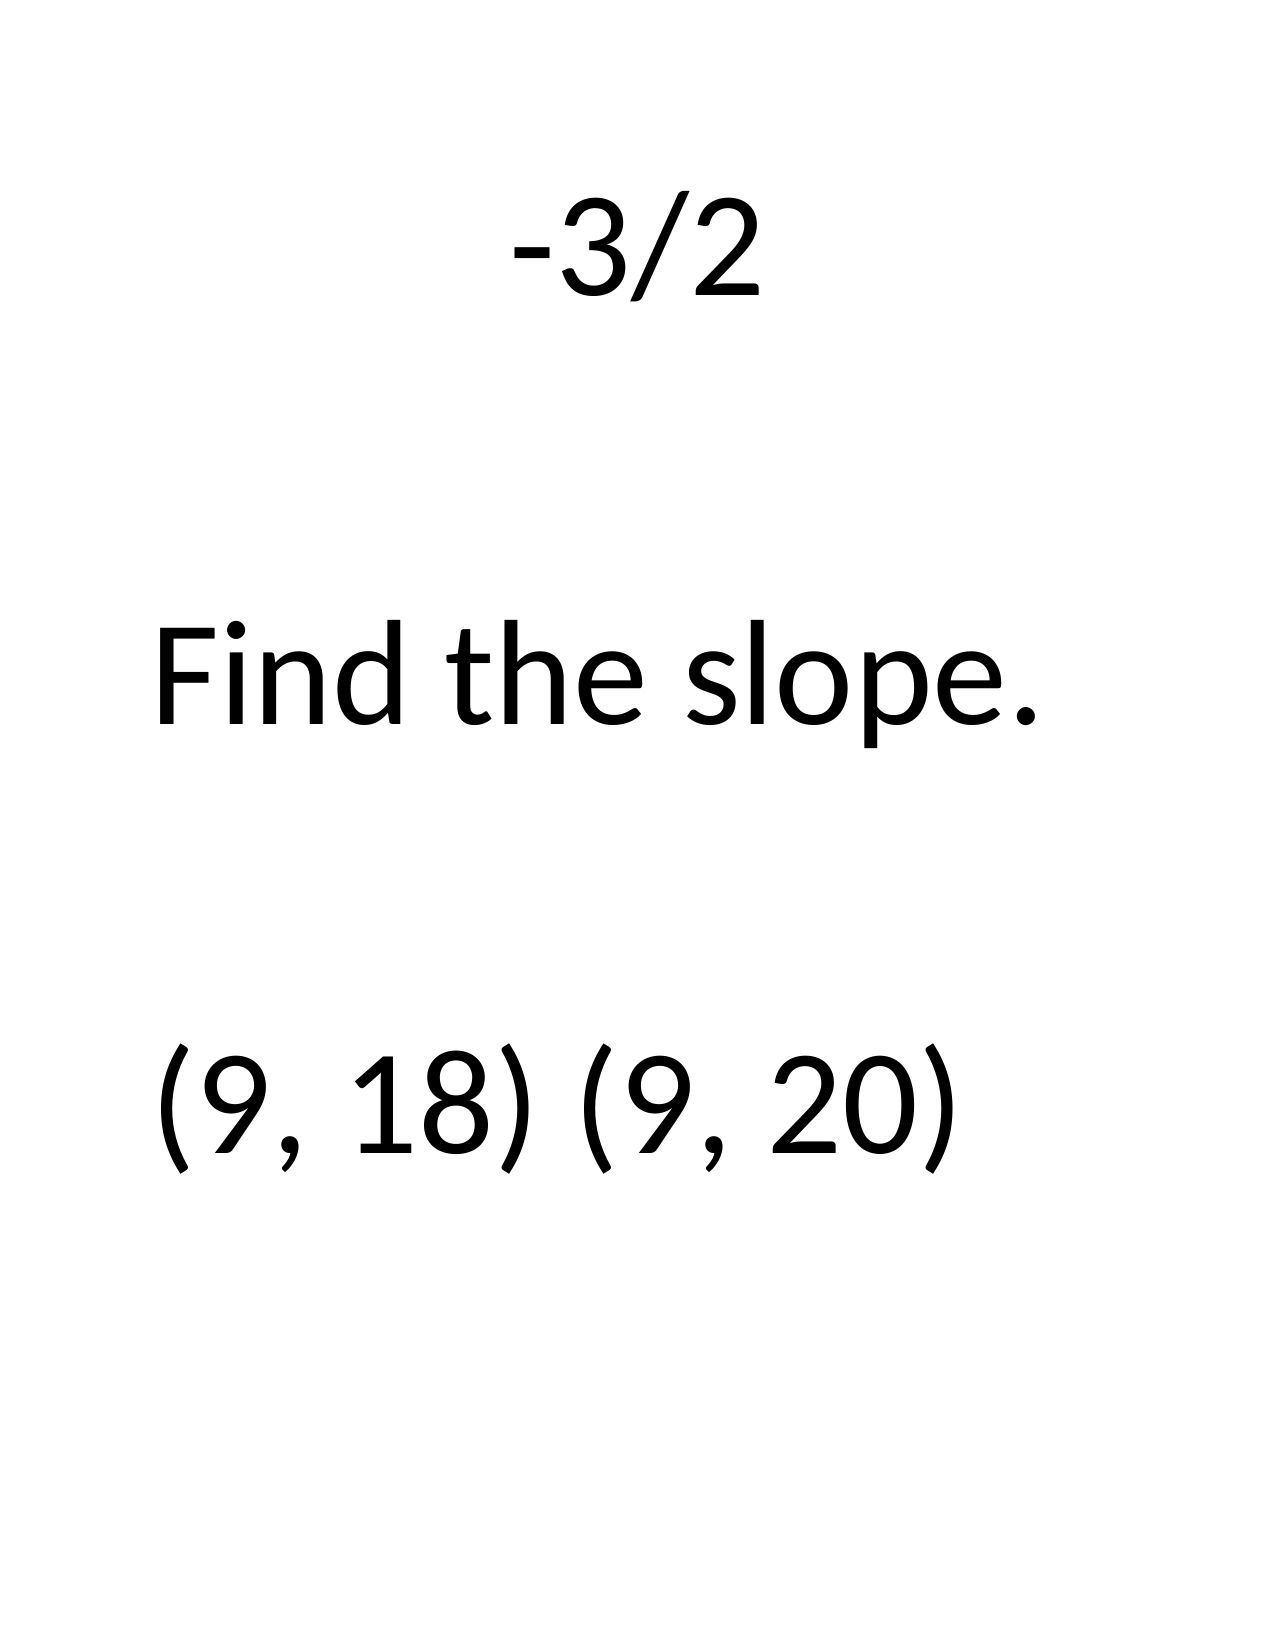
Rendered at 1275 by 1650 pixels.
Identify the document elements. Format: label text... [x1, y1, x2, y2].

text (9, 18) (9, 20) [150, 1007, 1125, 1191]
text Find the slope. [150, 579, 1125, 762]
text -3/2 [150, 150, 1125, 333]
